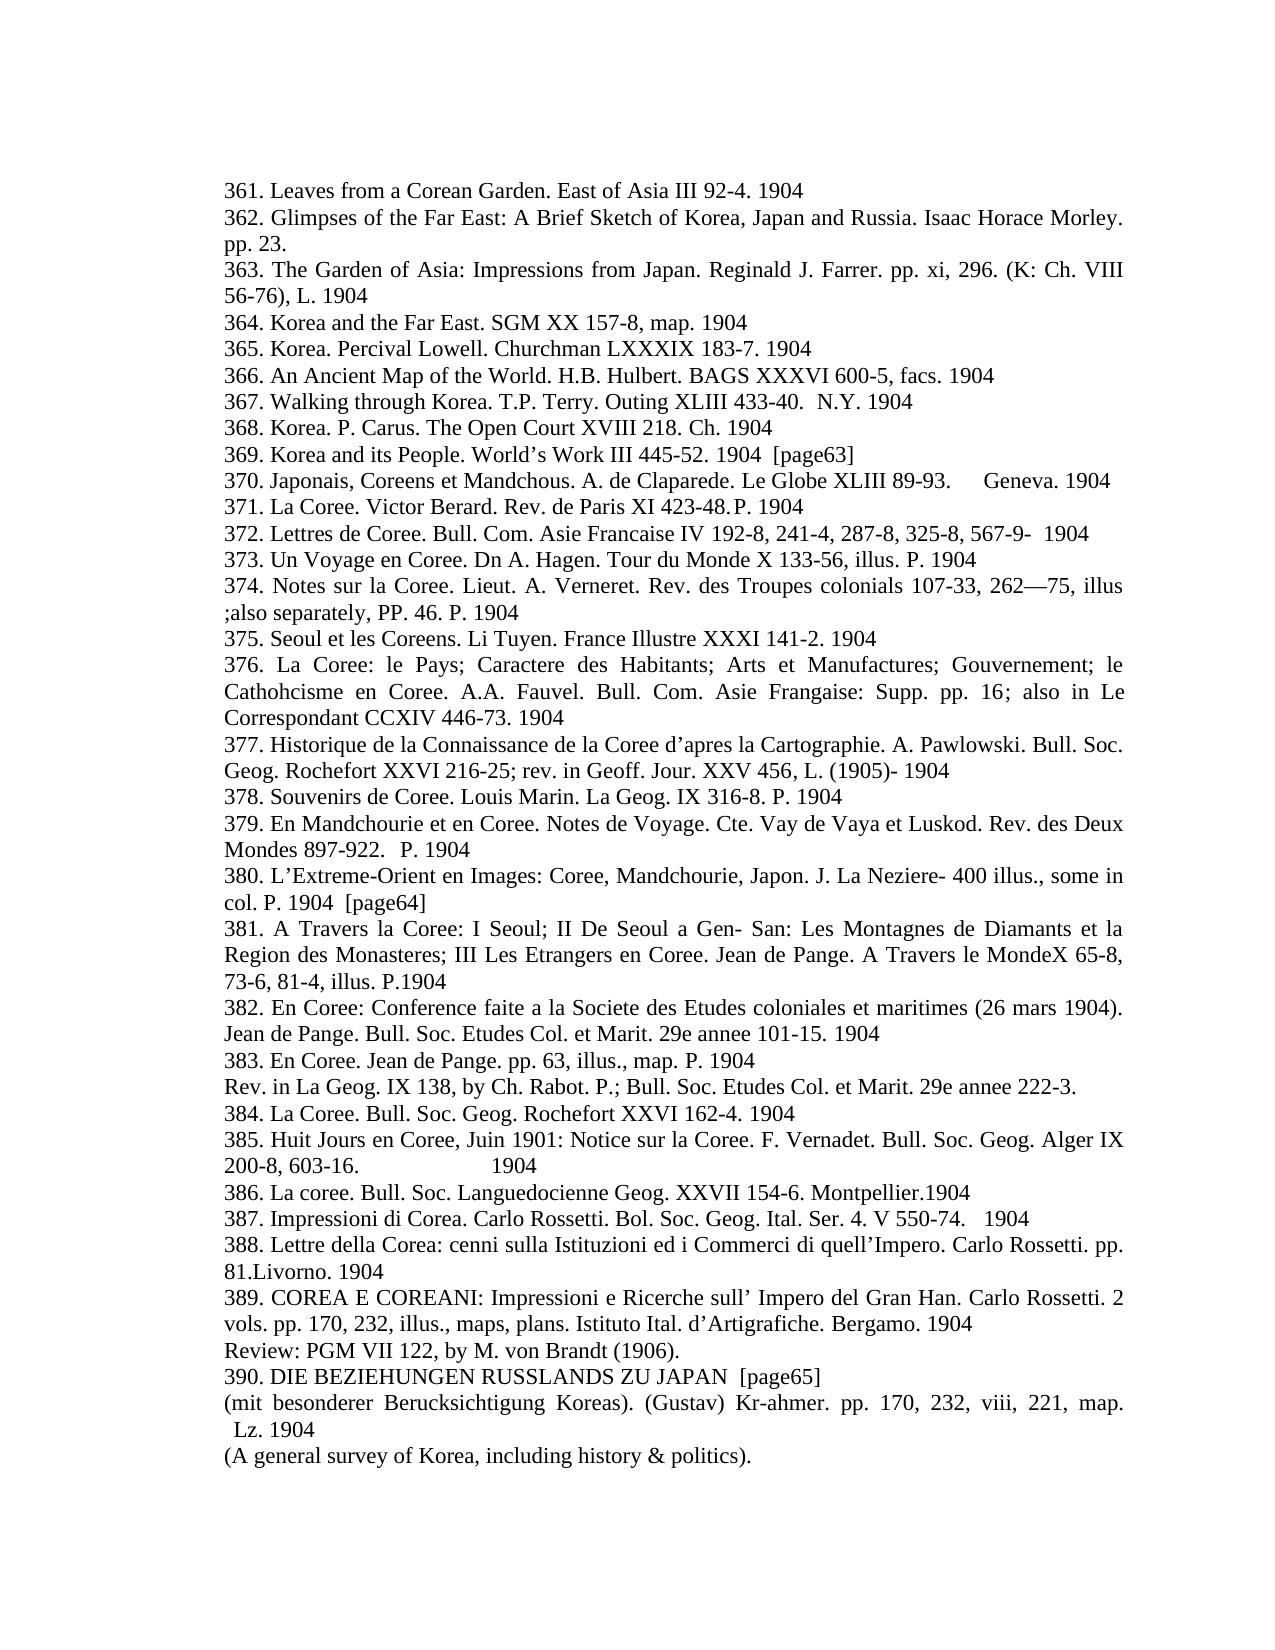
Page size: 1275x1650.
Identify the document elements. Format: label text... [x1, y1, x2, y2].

text 383. En Coree. Jean de Pange. pp. 63, illus., map. P. 1904 [150, 1047, 1125, 1073]
text 369. Korea and its People. World’s Work III 445-52. 1904 [page63] [150, 441, 1125, 467]
text (mit besonderer Berucksichtigung Koreas). (Gustav) Kr-ahmer. pp. 170, 232, viii, 221, map. Lz. 1904 [150, 1389, 1125, 1442]
text 380. L’Extreme-Orient en Images: Coree, Mandchourie, Japon. J. La Neziere- 400 illus., some in col. P. 1904 [page64] [224, 862, 1125, 915]
text 371. La Coree. Victor Berard. Rev. de Paris XI 423-48. P. 1904 [150, 493, 1125, 520]
text 363. The Garden of Asia: Impressions from Japan. Reginald J. Farrer. pp. xi, 296. (K: Ch. VIII 56-76), L. 1904 [224, 256, 1125, 309]
text 361. Leaves from a Corean Garden. East of Asia III 92-4. 1904 [150, 177, 1125, 203]
text Rev. in La Geog. IX 138, by Ch. Rabot. P.; Bull. Soc. Etudes Col. et Marit. 29e annee 222-3. [150, 1073, 1125, 1099]
text 373. Un Voyage en Coree. Dn A. Hagen. Tour du Monde X 133-56, illus. P. 1904 [150, 546, 1125, 572]
text 370. Japonais, Coreens et Mandchous. A. de Claparede. Le Globe XLIII 89-93. Geneva. 1904 [150, 467, 1125, 493]
text 366. An Ancient Map of the World. H.B. Hulbert. BAGS XXXVI 600-5, facs. 1904 [150, 362, 1125, 388]
text 367. Walking through Korea. T.P. Terry. Outing XLIII 433-40. N.Y. 1904 [150, 388, 1125, 414]
text 385. Huit Jours en Coree, Juin 1901: Notice sur la Coree. F. Vernadet. Bull. Soc. Geog. Alger IX 200-8, 603-16. 1904 [224, 1126, 1125, 1179]
text 387. Impressioni di Corea. Carlo Rossetti. Bol. Soc. Geog. Ital. Ser. 4. V 550-74. 1904 [150, 1205, 1125, 1231]
text 374. Notes sur la Coree. Lieut. A. Verneret. Rev. des Troupes colonials 107-33, 262—75, illus ;also separately, PP. 46. P. 1904 [224, 572, 1125, 625]
text 389. COREA E COREANI: Impressioni e Ricerche sull’ Impero del Gran Han. Carlo Rossetti. 2 vols. pp. 170, 232, illus., maps, plans. Istituto Ital. d’Artigrafiche. Bergamo. 1904 [224, 1284, 1125, 1337]
text 382. En Coree: Conference faite a la Societe des Etudes coloniales et maritimes (26 mars 1904). Jean de Pange. Bull. Soc. Etudes Col. et Marit. 29e annee 101-15. 1904 [224, 994, 1125, 1047]
text 364. Korea and the Far East. SGM XX 157-8, map. 1904 [150, 309, 1125, 335]
text 388. Lettre della Corea: cenni sulla Istituzioni ed i Commerci di quell’Impero. Carlo Rossetti. pp. 81.Livorno. 1904 [224, 1231, 1125, 1284]
text 368. Korea. P. Carus. The Open Court XVIII 218. Ch. 1904 [150, 414, 1125, 441]
text 381. A Travers la Coree: I Seoul; II De Seoul a Gen- San: Les Montagnes de Diamants et la Region des Monasteres; III Les Etrangers en Coree. Jean de Pange. A Travers le MondeX 65-8, 73-6, 81-4, illus. P.1904 [224, 915, 1125, 994]
text 376. La Coree: le Pays; Caractere des Habitants; Arts et Manufactures; Gouvernement; le Cathohcisme en Coree. A.A. Fauvel. Bull. Com. Asie Frangaise: Supp. pp. 16; also in Le Correspondant CCXIV 446-73. 1904 [224, 652, 1125, 731]
text 379. En Mandchourie et en Coree. Notes de Voyage. Cte. Vay de Vaya et Luskod. Rev. des Deux Mondes 897-922. P. 1904 [224, 810, 1125, 862]
text 375. Seoul et les Coreens. Li Tuyen. France Illustre XXXI 141-2. 1904 [150, 625, 1125, 652]
text 377. Historique de la Connaissance de la Coree d’apres la Cartographie. A. Pawlowski. Bull. Soc. Geog. Rochefort XXVI 216-25; rev. in Geoff. Jour. XXV 456, L. (1905)- 1904 [224, 731, 1125, 783]
text Review: PGM VII 122, by M. von Brandt (1906). [150, 1337, 1125, 1363]
text 362. Glimpses of the Far East: A Brief Sketch of Korea, Japan and Russia. Isaac Horace Morley. pp. 23. [224, 203, 1125, 256]
text 390. DIE BEZIEHUNGEN RUSSLANDS ZU JAPAN [page65] [150, 1363, 1125, 1389]
text 378. Souvenirs de Coree. Louis Marin. La Geog. IX 316-8. P. 1904 [150, 783, 1125, 810]
text 384. La Coree. Bull. Soc. Geog. Rochefort XXVI 162-4. 1904 [150, 1099, 1125, 1126]
text 386. La coree. Bull. Soc. Languedocienne Geog. XXVII 154-6. Montpellier.1904 [150, 1179, 1125, 1205]
text (A general survey of Korea, including history & politics). [150, 1442, 1125, 1468]
text 372. Lettres de Coree. Bull. Com. Asie Francaise IV 192-8, 241-4, 287-8, 325-8, 567-9- 1904 [150, 520, 1125, 546]
text 365. Korea. Percival Lowell. Churchman LXXXIX 183-7. 1904 [150, 335, 1125, 362]
